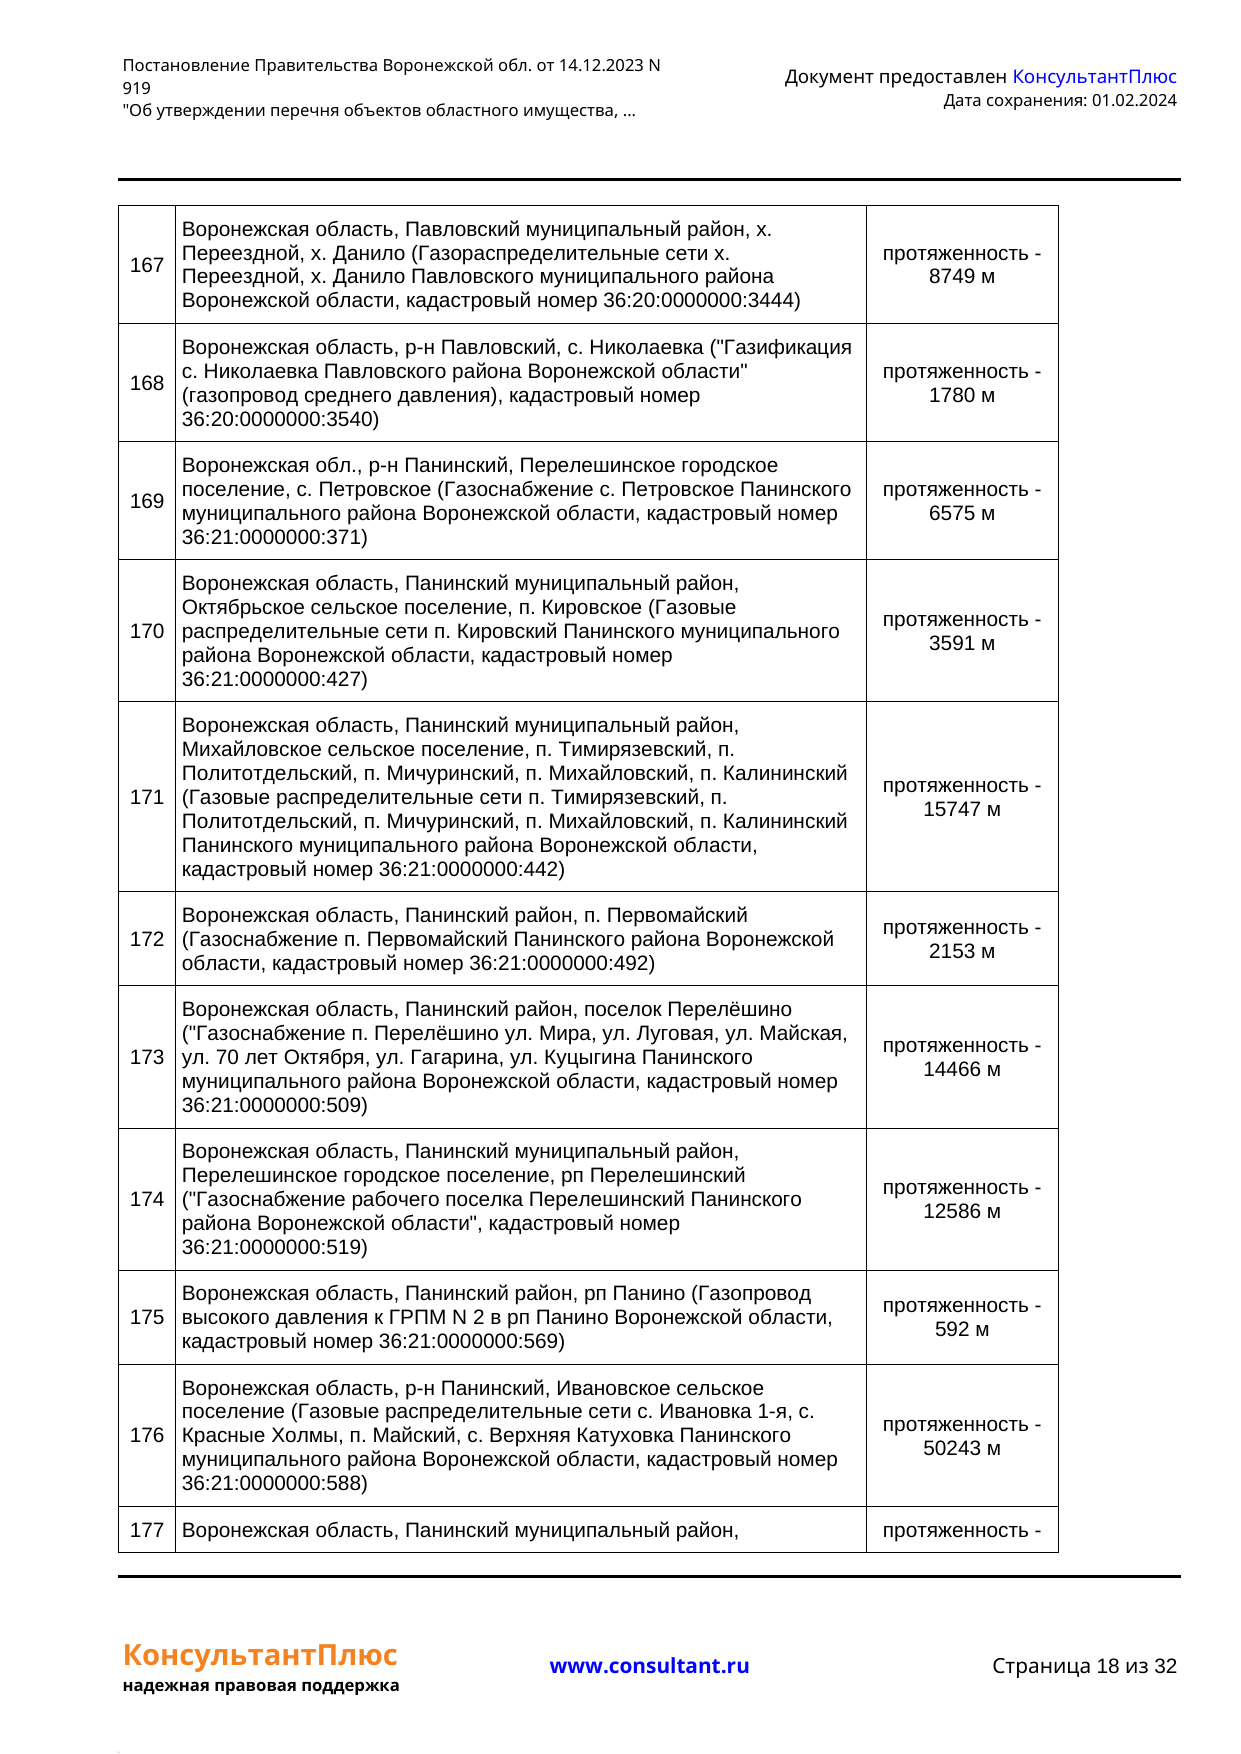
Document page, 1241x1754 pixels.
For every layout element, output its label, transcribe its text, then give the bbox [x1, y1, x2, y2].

table_cell протяженность - 6575 м [867, 442, 1058, 559]
table_cell Воронежская область, Панинский район, п. Первомайский (Газоснабжение п. Первомайский Панинского района Воронежской области, кадастровый номер 36:21:0000000:492) [176, 892, 866, 985]
table_cell Воронежская область, Панинский муниципальный район, Октябрьское сельское поселение, п. Кировское (Газовые распределительные сети п. Кировский Панинского муниципального района Воронежской области, кадастровый номер 36:21:0000000:427) [176, 560, 866, 701]
table_cell Воронежская область, р-н Панинский, Ивановское сельское поселение (Газовые распределительные сети с. Ивановка 1-я, с. Красные Холмы, п. Майский, с. Верхняя Катуховка Панинского муниципального района Воронежской области, кадастровый номер 36:21:0000000:588) [176, 1365, 866, 1506]
table_cell протяженность - 3591 м [867, 560, 1058, 701]
table_cell 172 [119, 892, 175, 985]
table_cell 168 [119, 324, 175, 441]
table_cell Воронежская область, Панинский муниципальный район, Перелешинское городское поселение, рп Перелешинский ("Газоснабжение рабочего поселка Перелешинский Панинского района Воронежской области", кадастровый номер 36:21:0000000:519) [176, 1129, 866, 1269]
table_cell Воронежская обл., р-н Панинский, Перелешинское городское поселение, с. Петровское (Газоснабжение с. Петровское Панинского муниципального района Воронежской области, кадастровый номер 36:21:0000000:371) [176, 442, 866, 559]
table_cell 173 [119, 986, 175, 1127]
table_cell 169 [119, 442, 175, 559]
table_cell 167 [119, 206, 175, 323]
table_cell протяженность - 15747 м [867, 702, 1058, 891]
table_cell 170 [119, 560, 175, 701]
table_cell Воронежская область, Панинский район, рп Панино (Газопровод высокого давления к ГРПМ N 2 в рп Панино Воронежской области, кадастровый номер 36:21:0000000:569) [176, 1271, 866, 1364]
table_cell 177 [119, 1507, 175, 1552]
table_cell 174 [119, 1129, 175, 1269]
table_cell Воронежская область, р-н Павловский, с. Николаевка ("Газификация с. Николаевка Павловского района Воронежской области" (газопровод среднего давления), кадастровый номер 36:20:0000000:3540) [176, 324, 866, 441]
table_cell протяженность - 50243 м [867, 1365, 1058, 1506]
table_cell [867, 1507, 1058, 1552]
table_cell 171 [119, 702, 175, 891]
table_cell Воронежская область, Панинский район, поселок Перелёшино ("Газоснабжение п. Перелёшино ул. Мира, ул. Луговая, ул. Майская, ул. 70 лет Октября, ул. Гагарина, ул. Куцыгина Панинского муниципального района Воронежской области, кадастровый номер 36:21:0000000:509) [176, 986, 866, 1127]
table_cell протяженность - 14466 м [867, 986, 1058, 1127]
table_cell 175 [119, 1271, 175, 1364]
table_cell протяженность - 2153 м [867, 892, 1058, 985]
table_cell протяженность - 592 м [867, 1271, 1058, 1364]
table_cell протяженность - 1780 м [867, 324, 1058, 441]
table_cell протяженность - 12586 м [867, 1129, 1058, 1269]
table_cell 176 [119, 1365, 175, 1506]
table_cell протяженность - 8749 м [867, 206, 1058, 323]
table_cell Воронежская область, Панинский муниципальный район, Михайловское сельское поселение, п. Тимирязевский, п. Политотдельский, п. Мичуринский, п. Михайловский, п. Калининский (Газовые распределительные сети п. Тимирязевский, п. Политотдельский, п. Мичуринский, п. Михайловский, п. Калининский Панинского муниципального района Воронежской области, кадастровый номер 36:21:0000000:442) [176, 702, 866, 891]
table_cell Воронежская область, Павловский муниципальный район, х. Переездной, х. Данило (Газораспределительные сети х. Переездной, х. Данило Павловского муниципального района Воронежской области, кадастровый номер 36:20:0000000:3444) [176, 206, 866, 323]
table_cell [176, 1507, 866, 1552]
